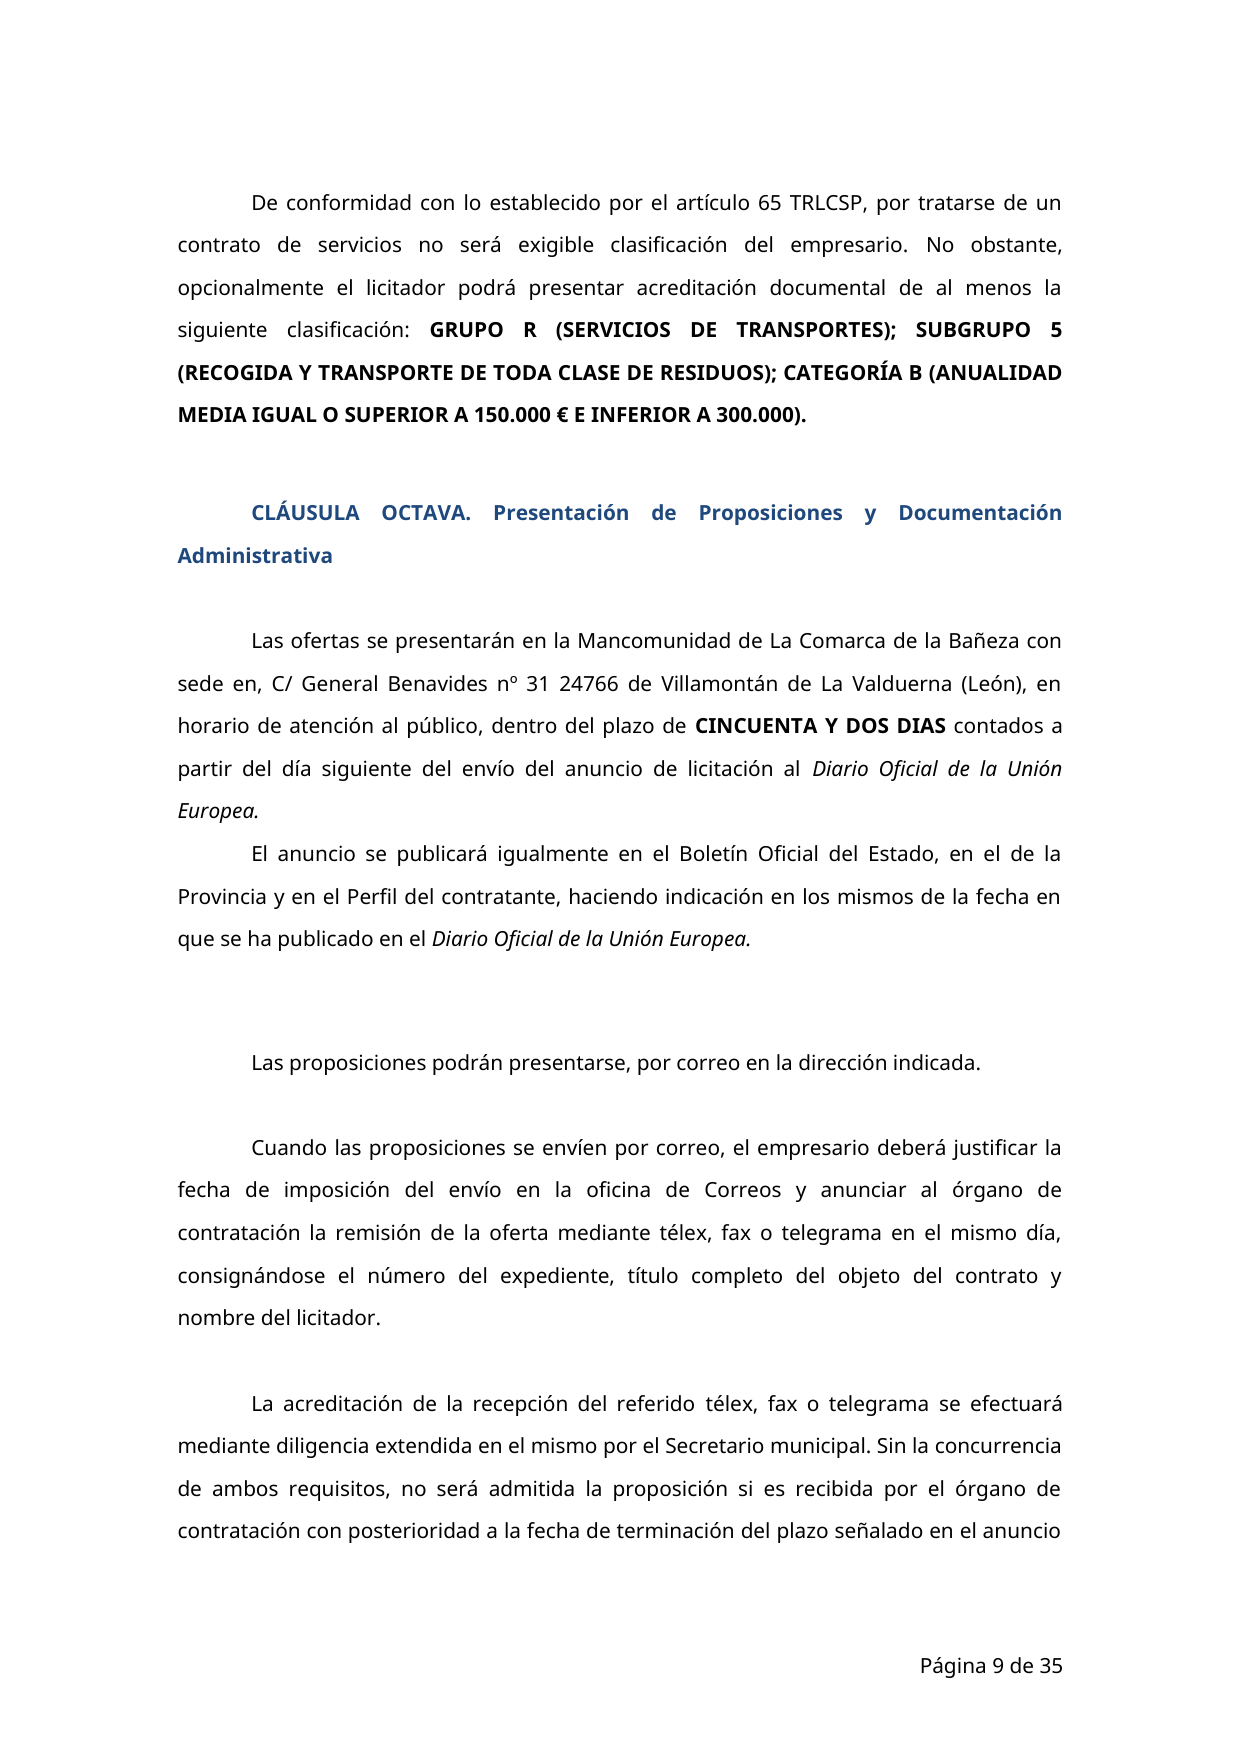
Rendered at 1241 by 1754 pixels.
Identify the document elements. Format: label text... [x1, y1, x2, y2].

text De conformidad con lo establecido por el artículo 65 TRLCSP, por tratarse de un contrato de servicios no será exigible clasificación del empresario. No obstante, opcionalmente el licitador podrá presentar acreditación documental de al menos la siguiente clasificación: GRUPO R (SERVICIOS DE TRANSPORTES); SUBGRUPO 5 (RECOGIDA Y TRANSPORTE DE TODA CLASE DE RESIDUOS); CATEGORÍA B (ANUALIDAD MEDIA IGUAL O SUPERIOR A 150.000 € E INFERIOR A 300.000). [177, 188, 1063, 429]
text CLÁUSULA OCTAVA. Presentación de Proposiciones y Documentación Administrativa [177, 498, 1063, 569]
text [177, 1389, 1063, 1545]
text Cuando las proposiciones se envíen por correo, el empresario deberá justificar la fecha de imposición del envío en la oficina de Correos y anunciar al órgano de contratación la remisión de la oferta mediante télex, fax o telegrama en el mismo día, consignándose el número del expediente, título completo del objeto del contrato y nombre del licitador. [177, 1133, 1063, 1332]
text Las ofertas se presentarán en la Mancomunidad de La Comarca de la Bañeza con sede en, C/ General Benavides nº 31 24766 de Villamontán de La Valduerna (León), en horario de atención al público, dentro del plazo de CINCUENTA Y DOS DIAS contados a partir del día siguiente del envío del anuncio de licitación al Diario Oficial de la Unión Europea. [177, 626, 1063, 825]
text El anuncio se publicará igualmente en el Boletín Oficial del Estado, en el de la Provincia y en el Perfil del contratante, haciendo indicación en los mismos de la fecha en que se ha publicado en el Diario Oficial de la Unión Europea. [177, 839, 1063, 953]
text Las proposiciones podrán presentarse, por correo en la dirección indicada. [177, 1048, 1063, 1076]
